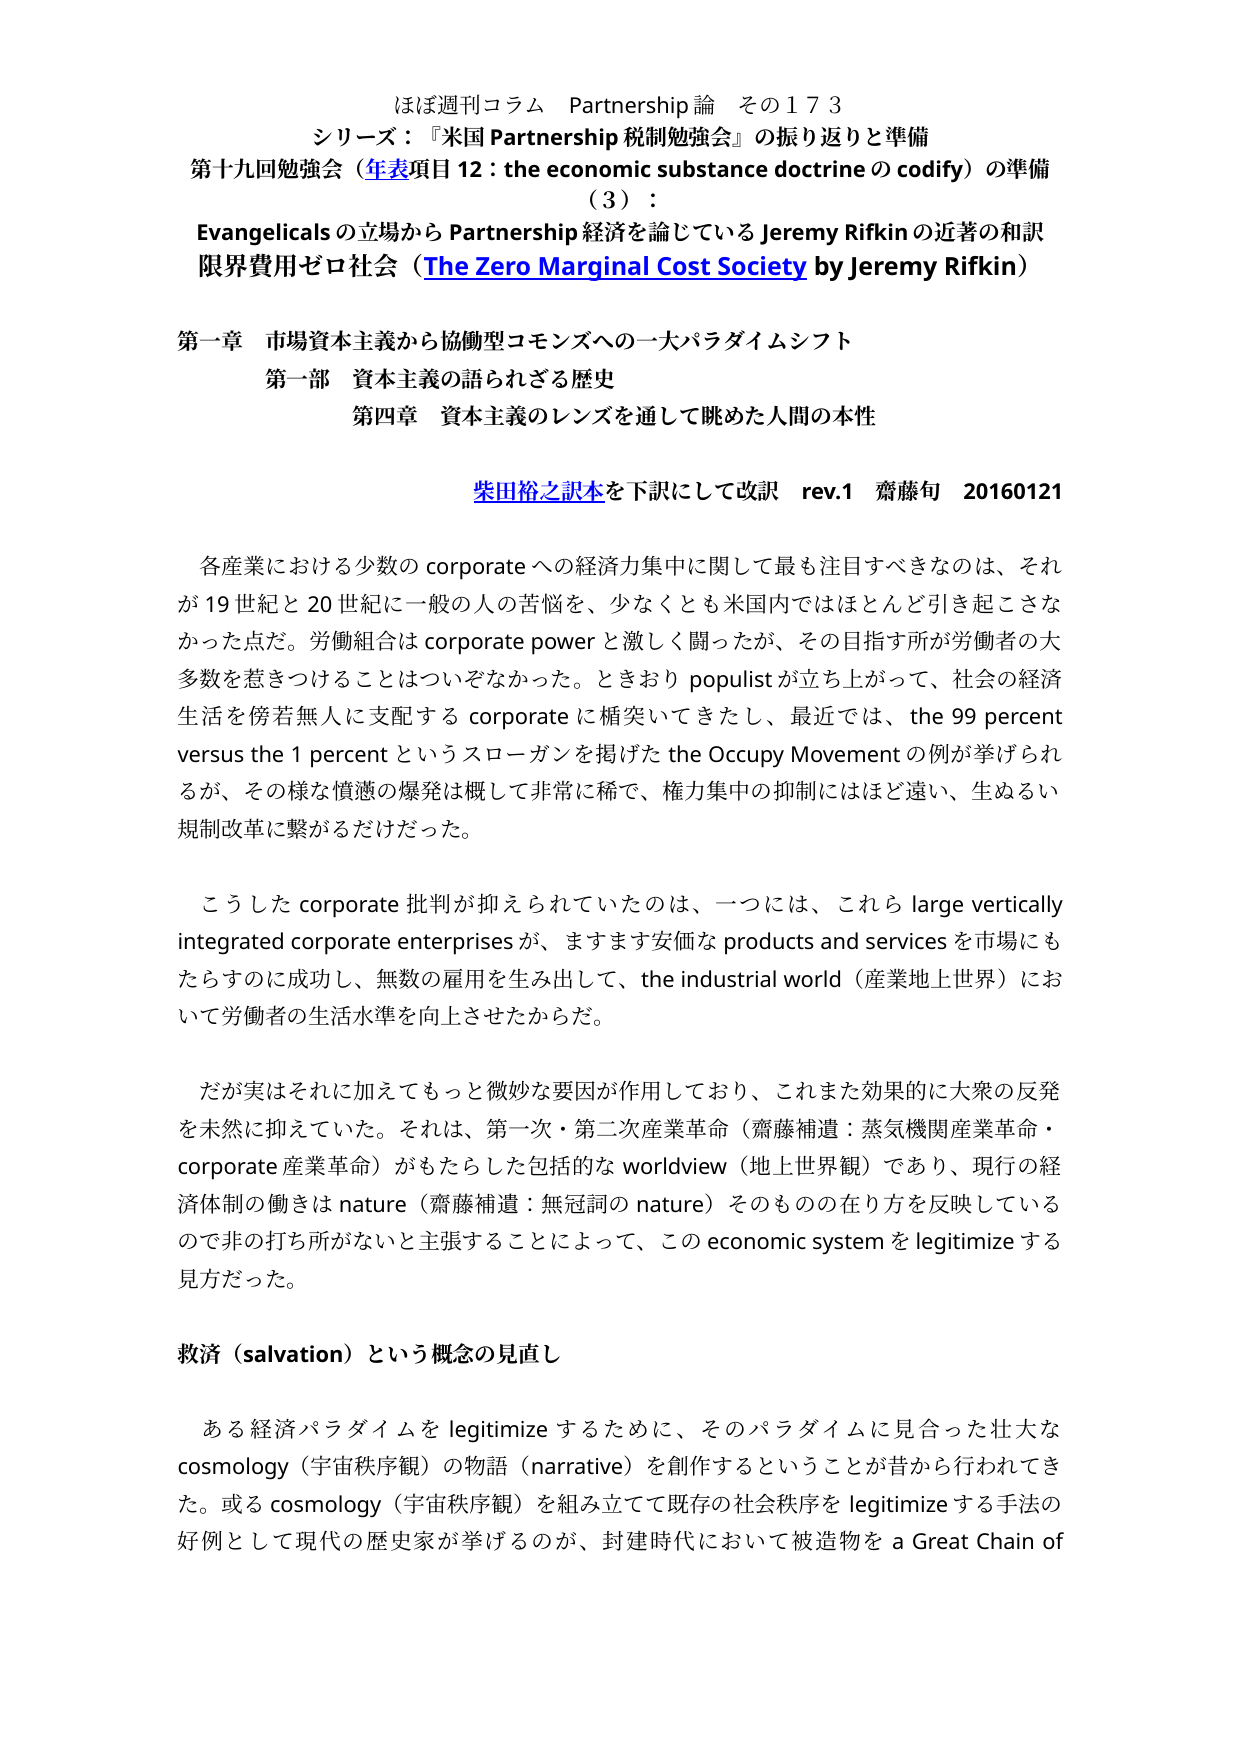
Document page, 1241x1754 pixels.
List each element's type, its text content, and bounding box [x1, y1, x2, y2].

text 限界費用ゼロ社会（The Zero Marginal Cost Society by Jeremy Rifkin） [177, 246, 1063, 284]
text 救済（salvation）という概念の見直し [177, 1334, 1063, 1371]
text 各産業における少数のcorporateへの経済力集中に関して最も注目すべきなのは、それが19世紀と20世紀に一般の人の苦悩を、少なくとも米国内ではほとんど引き起こさなかった点だ。労働組合はcorporate powerと激しく闘ったが、その目指す所が労働者の大多数を惹きつけることはついぞなかった。ときおりpopulistが立ち上がって、社会の経済生活を傍若無人に支配するcorporateに楯突いてきたし、最近では、the 99 percent versus the 1 percentというスローガンを掲げたthe Occupy Movementの例が挙げられるが、その様な憤懣の爆発は概して非常に稀で、権力集中の抑制にはほど遠い、生ぬるい規制改革に繋がるだけだった。 [177, 546, 1063, 846]
list 市場資本主義から協働型コモンズへの一大パラダイムシフト [177, 321, 1063, 359]
text だが実はそれに加えてもっと微妙な要因が作用しており、これまた効果的に大衆の反発を未然に抑えていた。それは、第一次・第二次産業革命（齋藤補遺：蒸気機関産業革命・corporate産業革命）がもたらした包括的なworldview（地上世界観）であり、現行の経済体制の働きはnature（齋藤補遺：無冠詞のnature）そのものの在り方を反映しているので非の打ち所がないと主張することによって、このeconomic systemをlegitimizeする見方だった。 [177, 1071, 1063, 1296]
list 柴田裕之訳本を下訳にして改訳 rev.1 齋藤旬 20160121 [352, 471, 1063, 509]
list 第四章 資本主義のレンズを通して眺めた人間の本性 [352, 396, 1063, 434]
list 資本主義の語られざる歴史 [265, 359, 1063, 396]
text こうしたcorporate批判が抑えられていたのは、一つには、これらlarge vertically integrated corporate enterprisesが、ますます安価なproducts and servicesを市場にもたらすのに成功し、無数の雇用を生み出して、the industrial world（産業地上世界）において労働者の生活水準を向上させたからだ。 [177, 884, 1063, 1034]
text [177, 1409, 1063, 1559]
